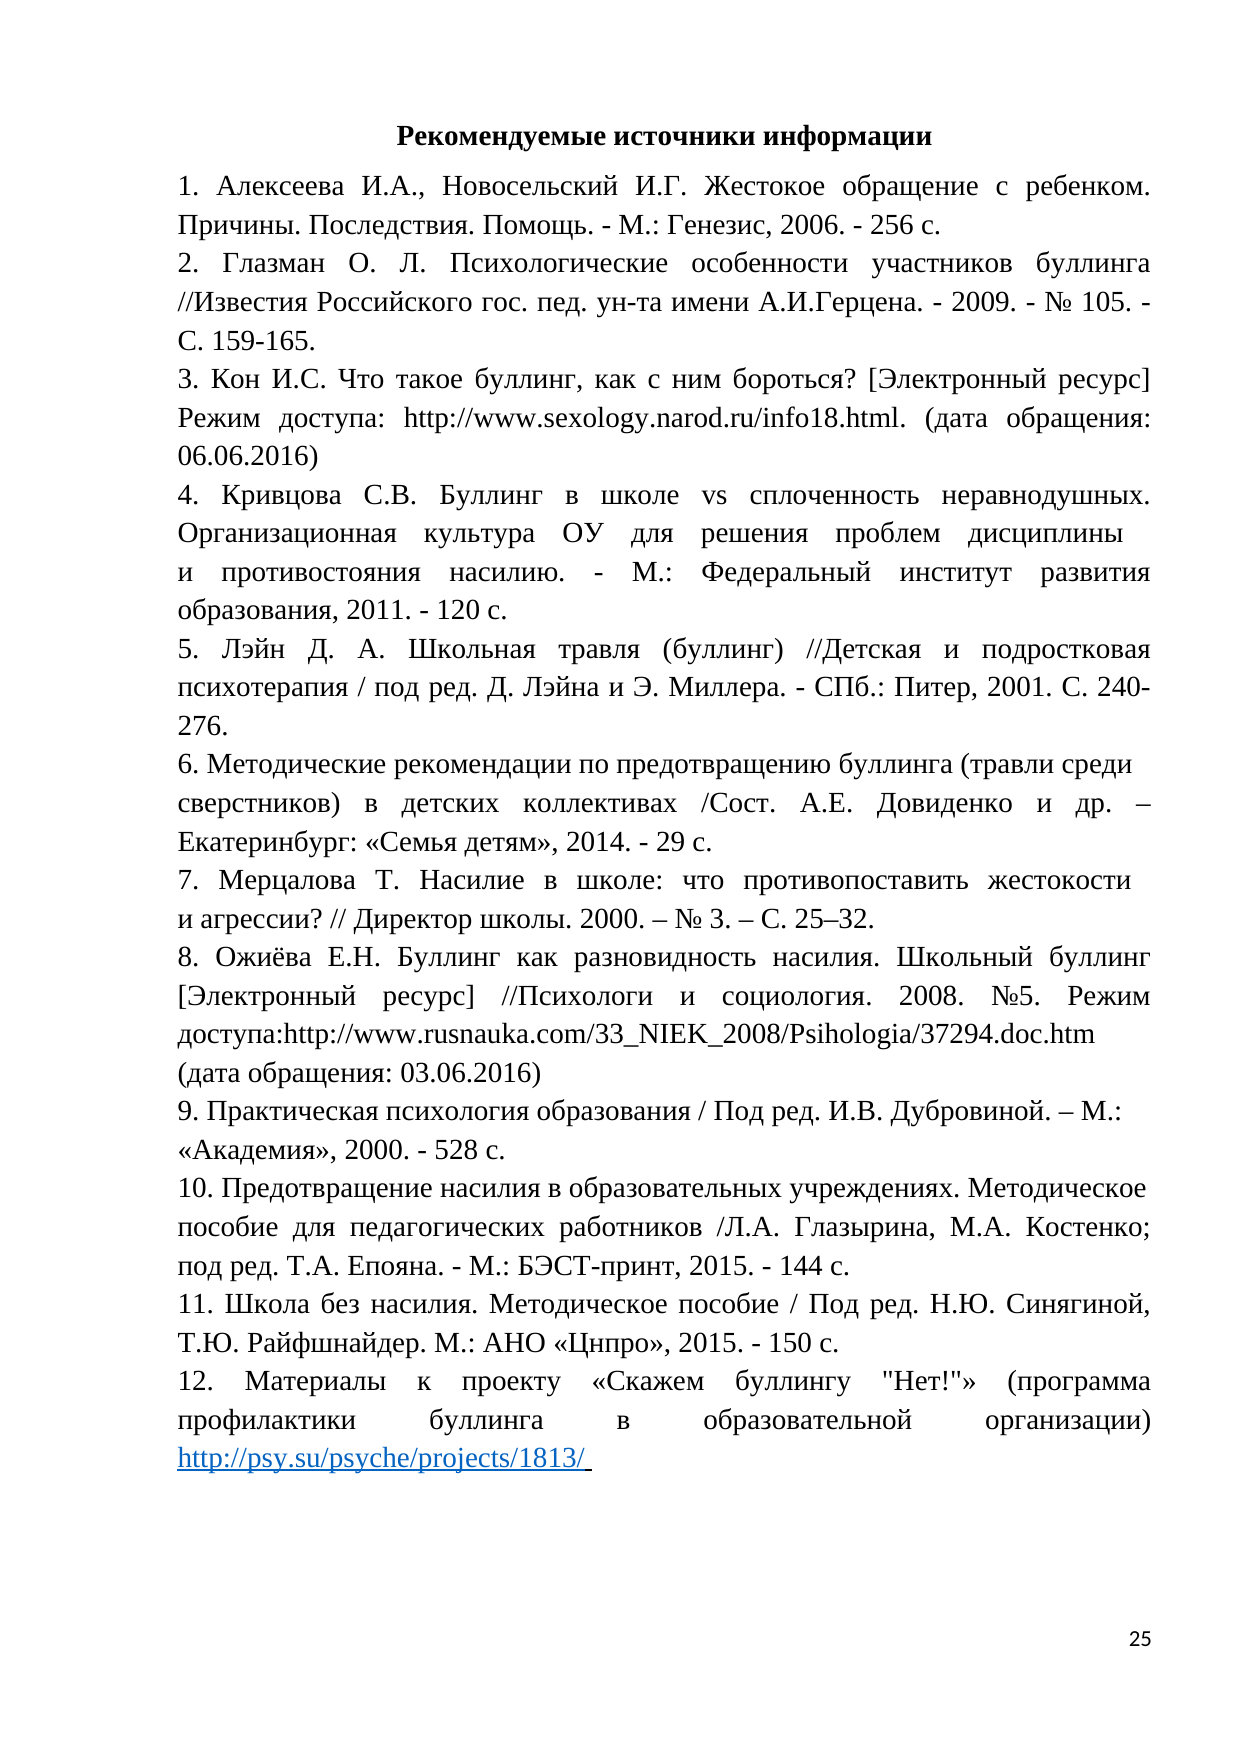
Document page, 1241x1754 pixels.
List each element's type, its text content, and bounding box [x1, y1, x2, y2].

text 12. Материалы к проекту «Скажем буллингу "Нет!"» (программа профилактики буллинга в образовательной организации) http://psy.su/psyche/projects/1813/ [177, 1363, 1152, 1474]
text 8. Ожиёва Е.Н. Буллинг как разновидность насилия. Школьный буллинг [Электронный ресурс] //Психологи и социология. 2008. №5. Режим доступа:http://www.rusnauka.com/33_NIEK_2008/Psihologia/37294.doc.htm (дата обращения: 03.06.2016) [177, 939, 1152, 1088]
text 3. Кон И.С. Что такое буллинг, как с ним бороться? [Электронный ресурс] Режим доступа: http://www.sexology.narod.ru/info18.html. (дата обращения: 06.06.2016) [177, 361, 1152, 472]
text 1. Алексеева И.А., Новосельский И.Г. Жестокое обращение с ребенком. Причины. Последствия. Помощь. - М.: Генезис, 2006. - 256 с. [177, 168, 1152, 241]
text 2. Глазман О. Л. Психологические особенности участников буллинга //Известия Российского гос. пед. ун-та имени А.И.Герцена. - 2009. - № 105. - С. 159-165. [177, 246, 1152, 356]
text 7. Мерцалова Т. Насилие в школе: что противопоставить жестокости и агрессии? // Директор школы. 2000. – № 3. – С. 25–32. [177, 862, 1152, 934]
text сверстников) в детских коллективах /Сост. А.Е. Довиденко и др. – Екатеринбург: «Семья детям», 2014. - 29 с. [177, 785, 1152, 857]
text 11. Школа без насилия. Методическое пособие / Под ред. Н.Ю. Синягиной, Т.Ю. Райфшнайдер. М.: АНО «Цнпро», 2015. - 150 с. [177, 1286, 1152, 1358]
text «Академия», 2000. - 528 с. [177, 1132, 1152, 1166]
text 6. Методические рекомендации по предотвращению буллинга (травли среди [177, 747, 1152, 780]
text пособие для педагогических работников /Л.А. Глазырина, М.А. Костенко; под ред. Т.А. Епояна. - М.: БЭСТ-принт, 2015. - 144 с. [177, 1209, 1152, 1281]
text Рекомендуемые источники информации [177, 118, 1152, 152]
text 4. Кривцова С.В. Буллинг в школе vs сплоченность неравнодушных. Организационная культура ОУ для решения проблем дисциплины и противостояния насилию. - М.: Федеральный институт развития образования, 2011. - 120 с. [177, 477, 1152, 626]
text 5. Лэйн Д. А. Школьная травля (буллинг) //Детская и подростковая психотерапия / под ред. Д. Лэйна и Э. Миллера. - СПб.: Питер, 2001. С. 240-276. [177, 631, 1152, 742]
text 9. Практическая психология образования / Под ред. И.В. Дубровиной. – М.: [177, 1093, 1152, 1127]
text 10. Предотвращение насилия в образовательных учреждениях. Методическое [177, 1171, 1152, 1204]
